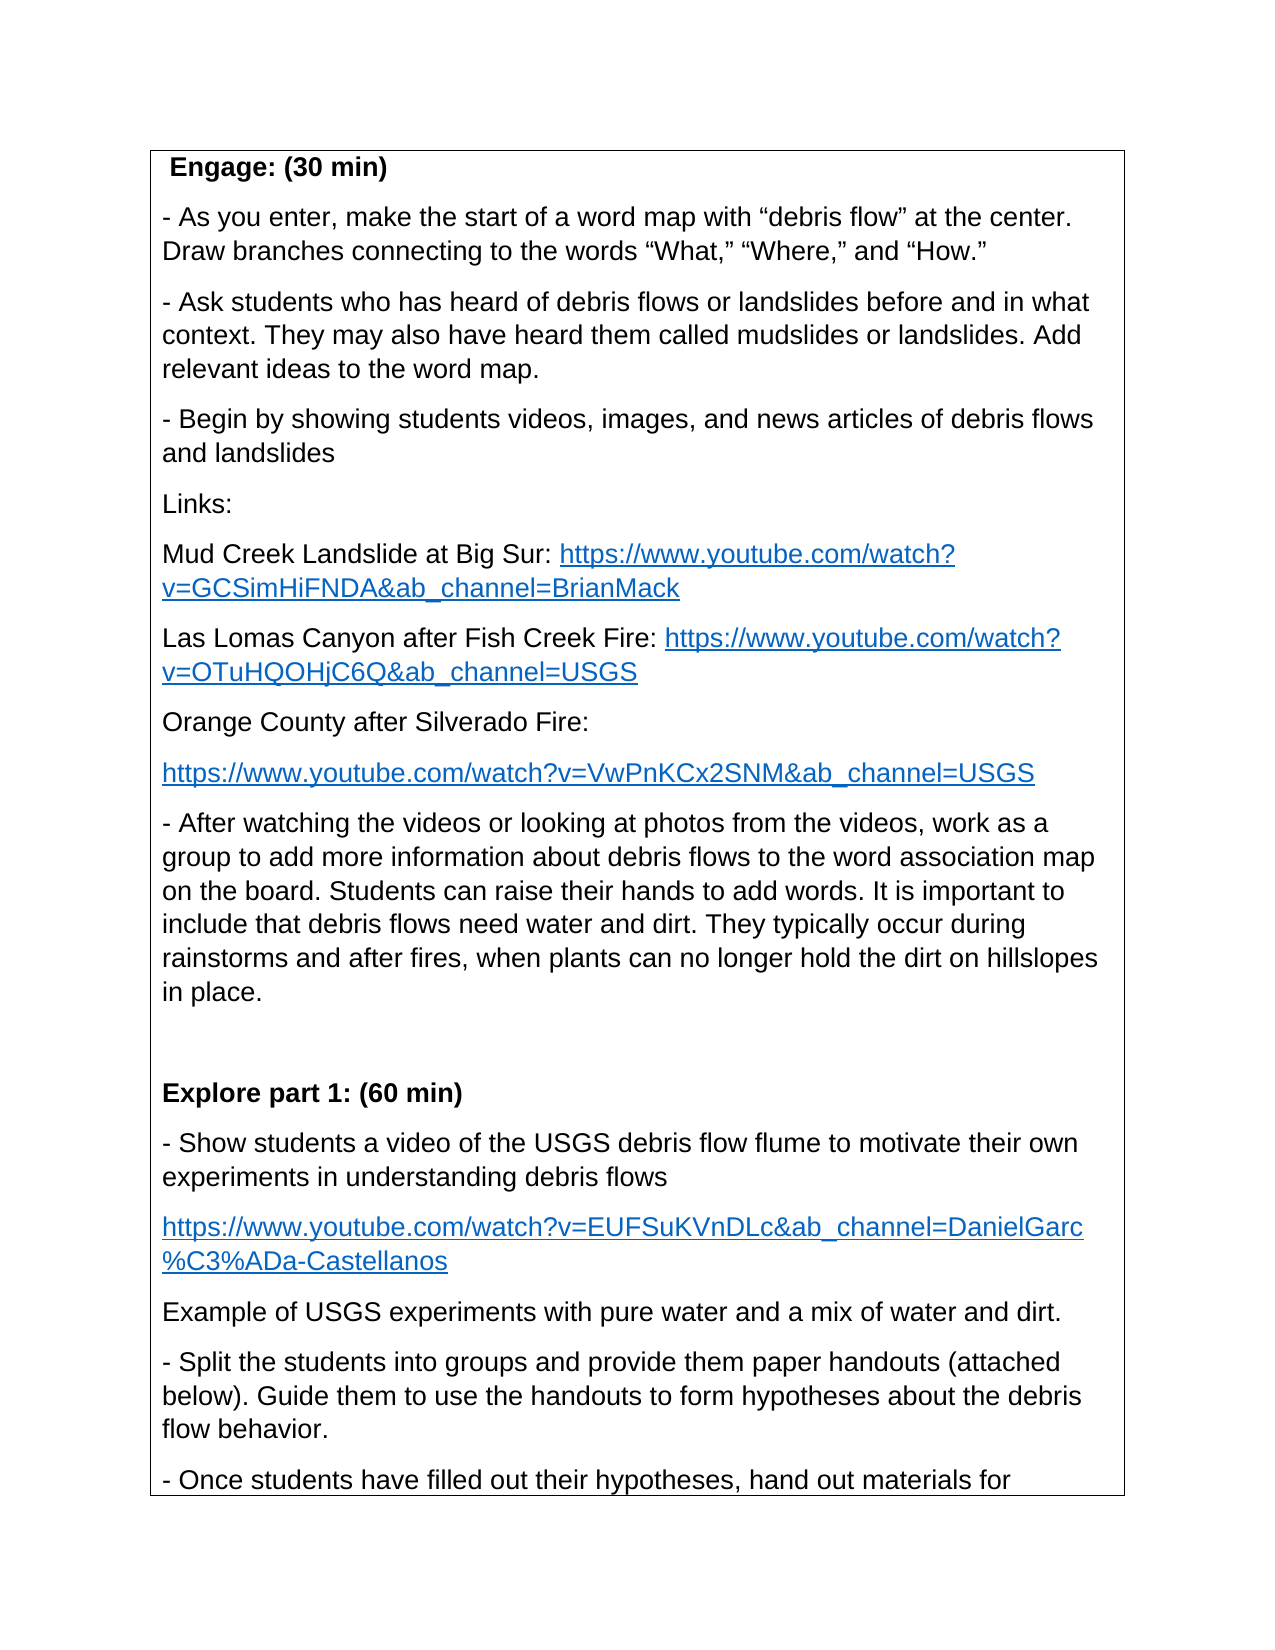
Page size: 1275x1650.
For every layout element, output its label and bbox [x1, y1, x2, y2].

table_cell [151, 151, 1124, 1495]
